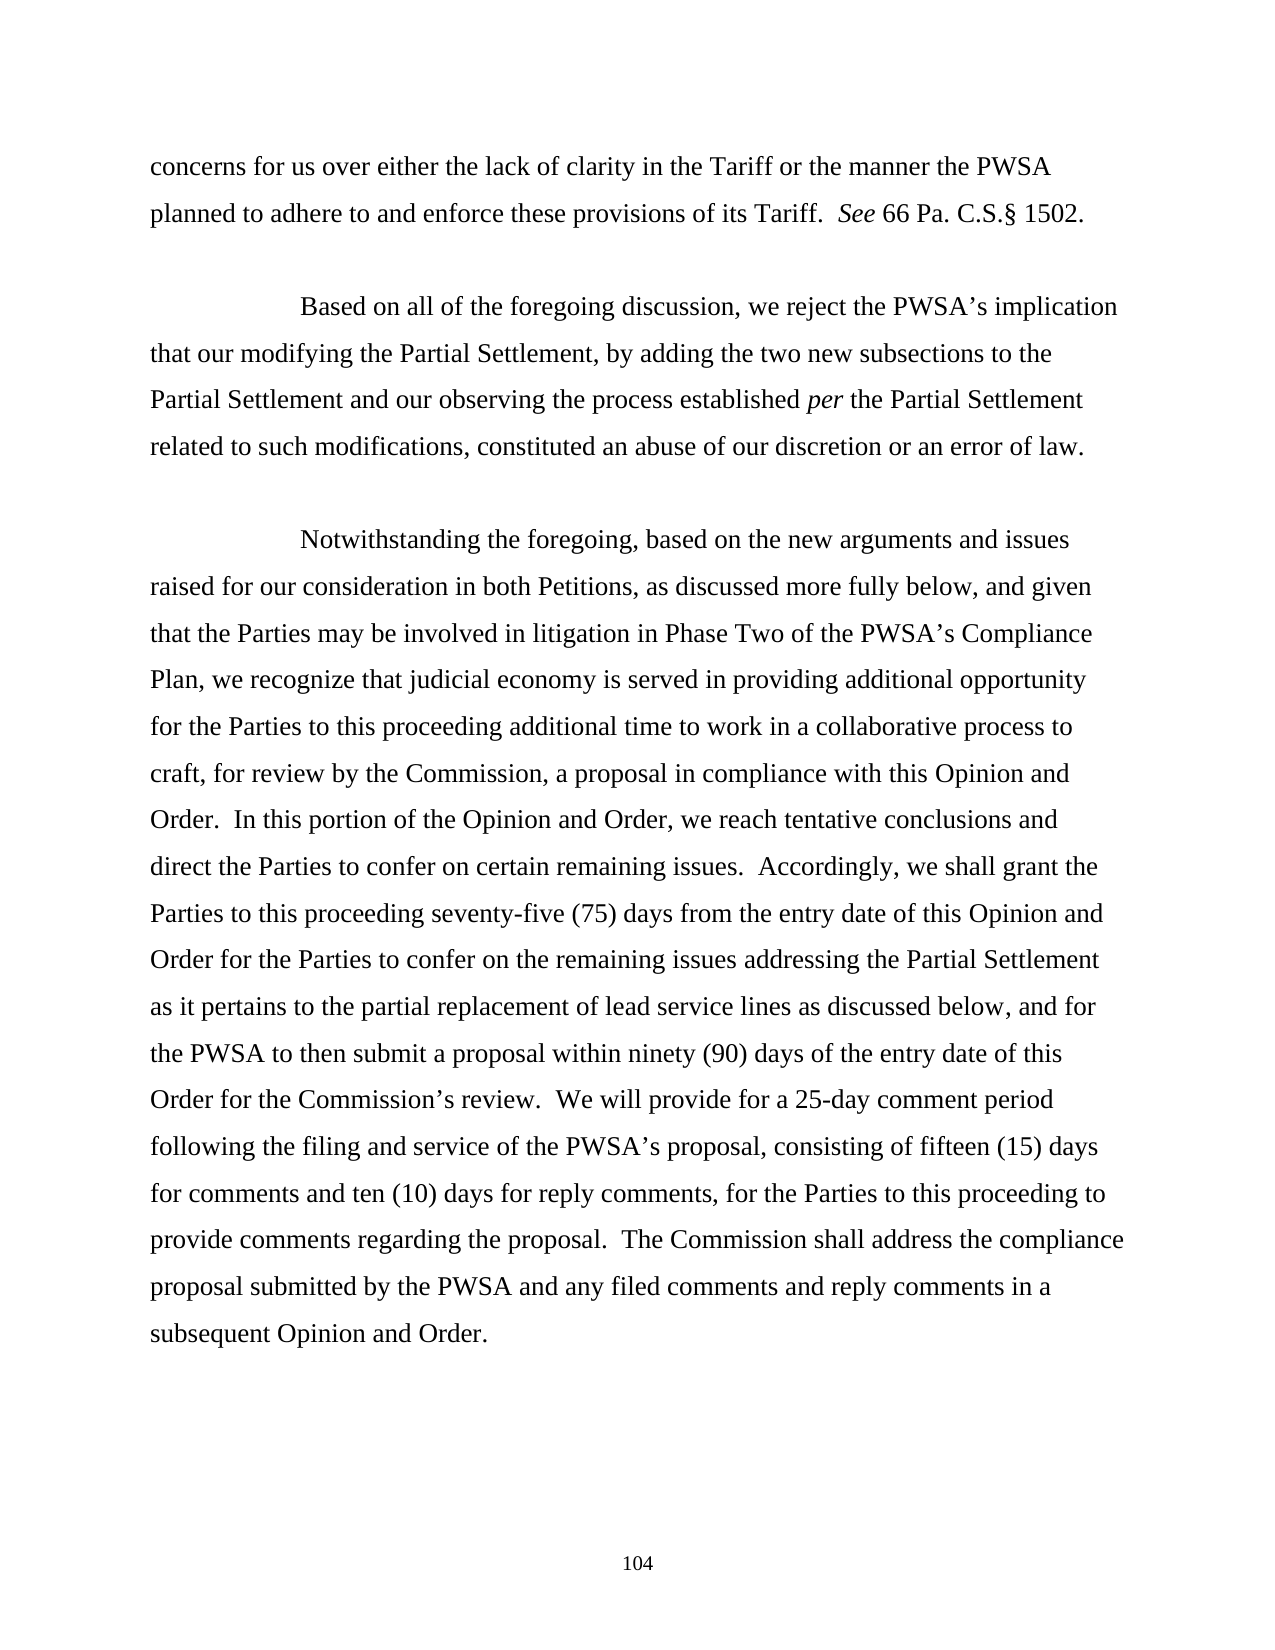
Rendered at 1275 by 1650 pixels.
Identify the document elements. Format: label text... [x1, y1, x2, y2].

text Notwithstanding the foregoing, based on the new arguments and issues raised for our consideration in both Petitions, as discussed more fully below, and given that the Parties may be involved in litigation in Phase Two of the PWSA’s Compliance Plan, we recognize that judicial economy is served in providing additional opportunity for the Parties to this proceeding additional time to work in a collaborative process to craft, for review by the Commission, a proposal in compliance with this Opinion and Order. In this portion of the Opinion and Order, we reach tentative conclusions and direct the Parties to confer on certain remaining issues. Accordingly, we shall grant the Parties to this proceeding seventy-five (75) days from the entry date of this Opinion and Order for the Parties to confer on the remaining issues addressing the Partial Settlement as it pertains to the partial replacement of lead service lines as discussed below, and for the PWSA to then submit a proposal within ninety (90) days of the entry date of this Order for the Commission’s review. We will provide for a 25-day comment period following the filing and service of the PWSA’s proposal, consisting of fifteen (15) days for comments and ten (10) days for reply comments, for the Parties to this proceeding to provide comments regarding the proposal. The Commission shall address the compliance proposal submitted by the PWSA and any filed comments and reply comments in a subsequent Opinion and Order. [150, 523, 1125, 1348]
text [150, 150, 1125, 228]
text Based on all of the foregoing discussion, we reject the PWSA’s implication that our modifying the Partial Settlement, by adding the two new subsections to the Partial Settlement and our observing the process established per the Partial Settlement related to such modifications, constituted an abuse of our discretion or an error of law. [150, 290, 1125, 461]
